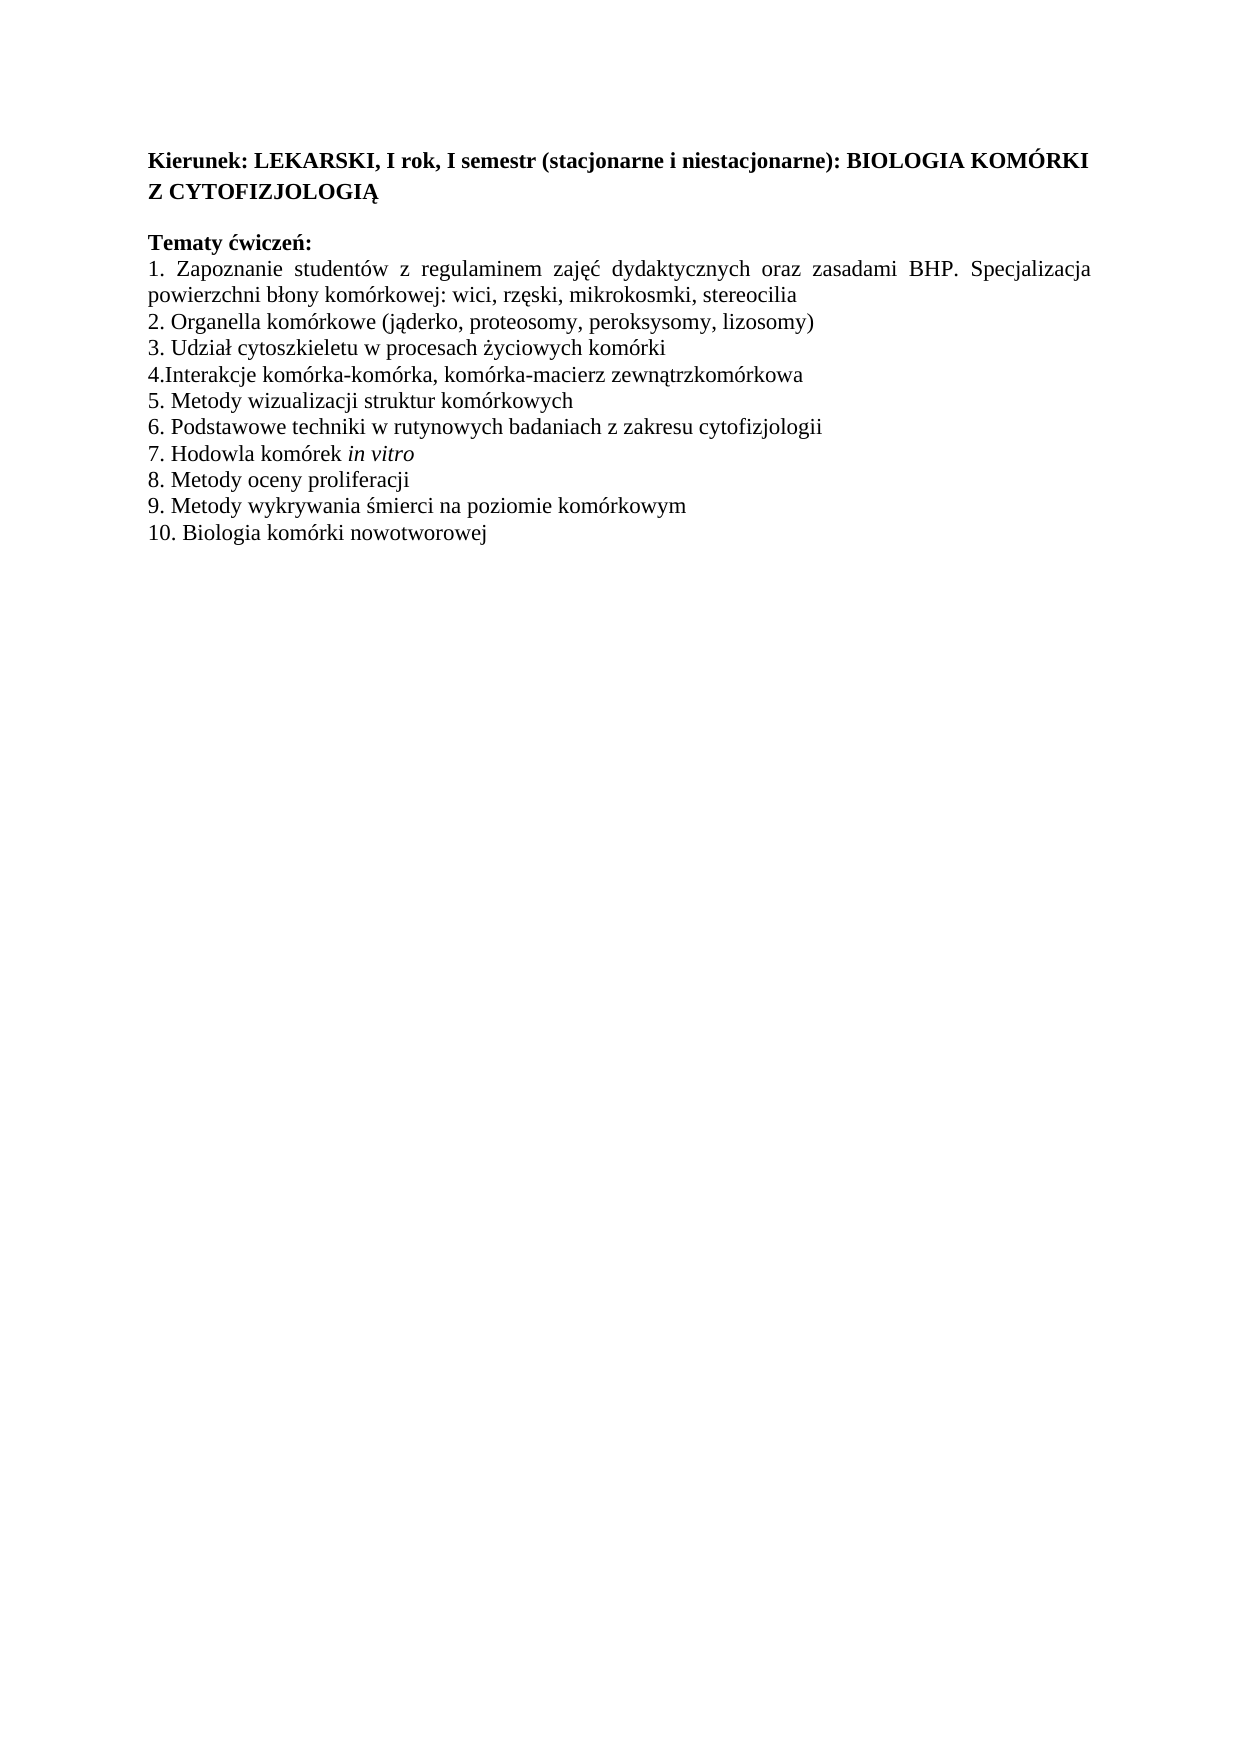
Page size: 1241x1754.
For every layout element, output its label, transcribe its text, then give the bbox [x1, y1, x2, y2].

text Kierunek: LEKARSKI, I rok, I semestr (stacjonarne i niestacjonarne): BIOLOGIA KOMÓRKI Z CYTOFIZJOLOGIĄ [148, 148, 1093, 204]
text 10. Biologia komórki nowotworowej [148, 519, 1093, 545]
text 3. Udział cytoszkieletu w procesach życiowych komórki [148, 334, 1093, 361]
text 2. Organella komórkowe (jąderko, proteosomy, peroksysomy, lizosomy) [148, 308, 1093, 334]
text 6. Podstawowe techniki w rutynowych badaniach z zakresu cytofizjologii [148, 413, 1093, 440]
text 4.Interakcje komórka-komórka, komórka-macierz zewnątrzkomórkowa [148, 361, 1093, 387]
text 7. Hodowla komórek in vitro [148, 440, 1093, 466]
text 1. Zapoznanie studentów z regulaminem zajęć dydaktycznych oraz zasadami BHP. Specjalizacja powierzchni błony komórkowej: wici, rzęski, mikrokosmki, stereocilia [148, 255, 1093, 308]
text Tematy ćwiczeń: [148, 229, 1093, 255]
text 5. Metody wizualizacji struktur komórkowych [148, 387, 1093, 413]
text 8. Metody oceny proliferacji [148, 466, 1093, 492]
text 9. Metody wykrywania śmierci na poziomie komórkowym [148, 492, 1093, 519]
